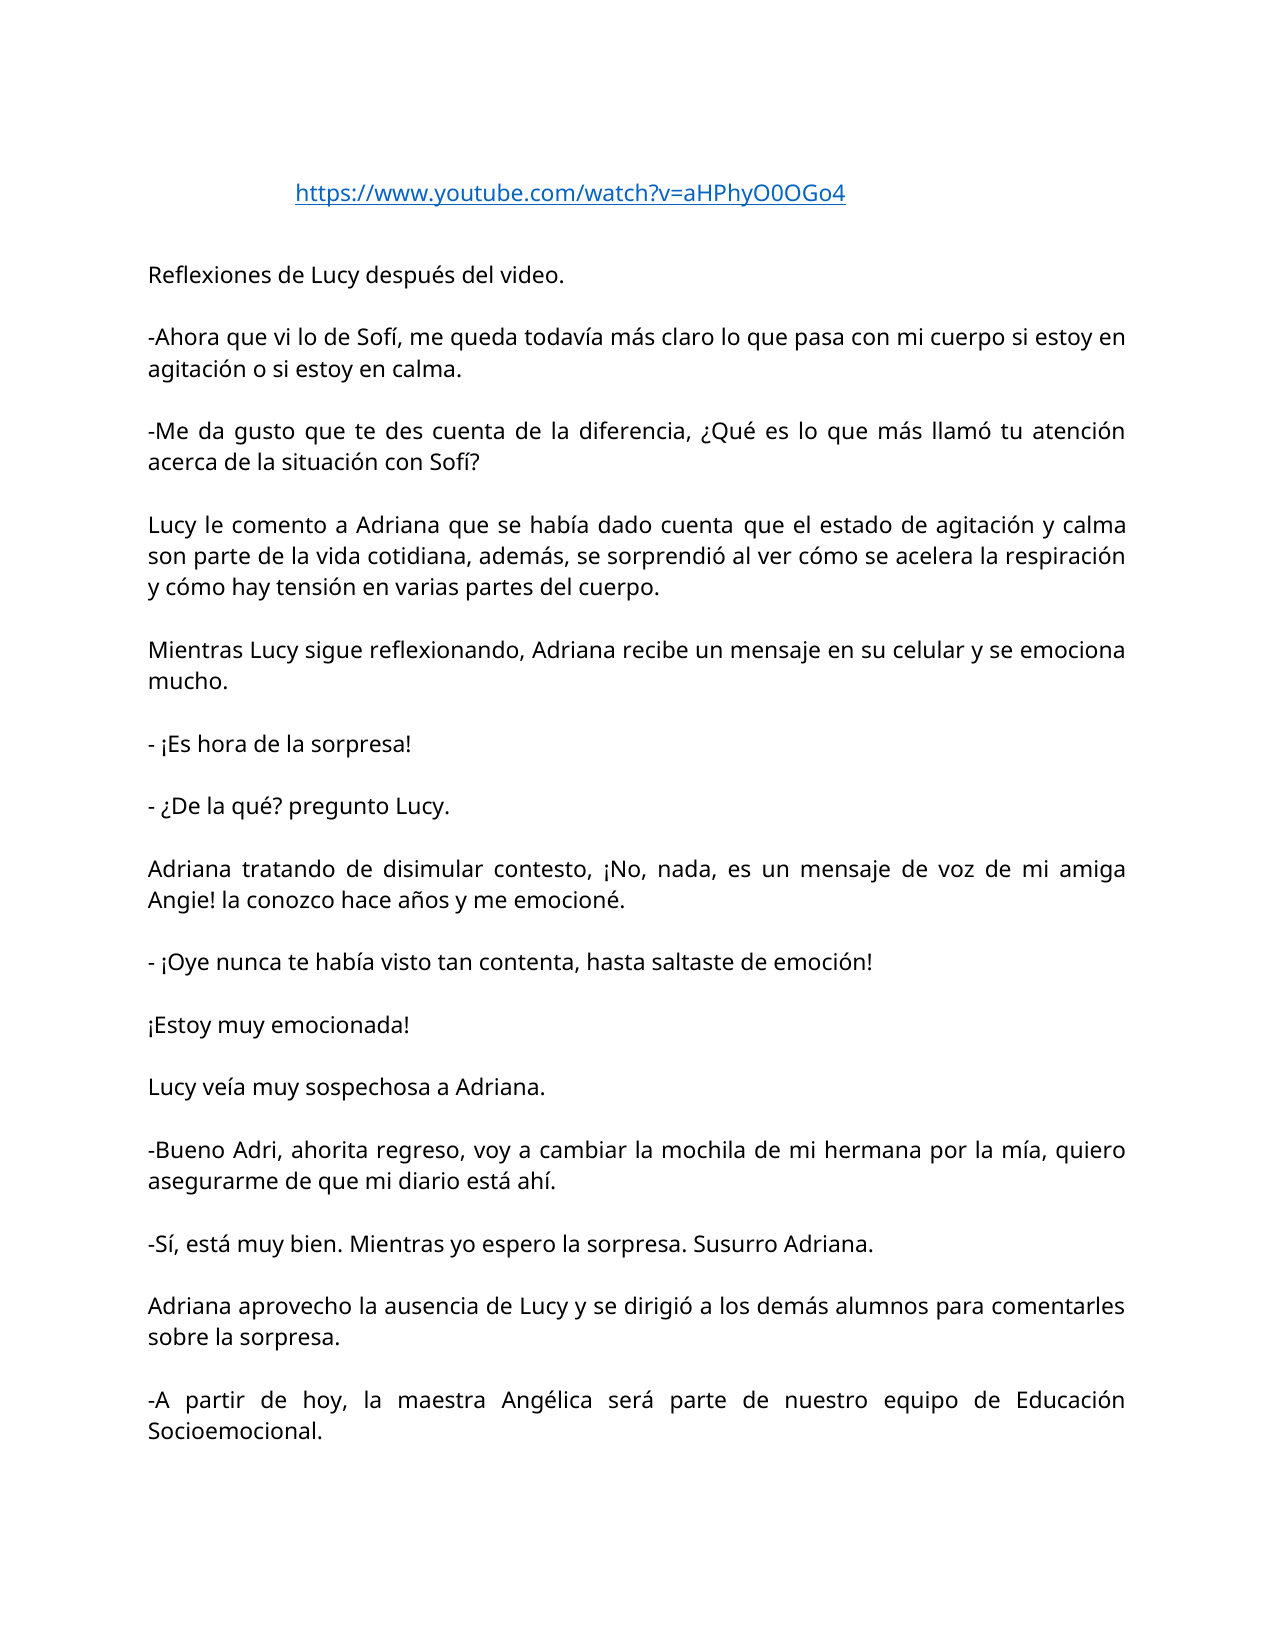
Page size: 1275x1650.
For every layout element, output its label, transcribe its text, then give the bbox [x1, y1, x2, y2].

text - ¿De la qué? pregunto Lucy. [148, 790, 1127, 821]
text Mientras Lucy sigue reflexionando, Adriana recibe un mensaje en su celular y se emociona mucho. [148, 634, 1127, 696]
text Lucy le comento a Adriana que se había dado cuenta que el estado de agitación y calma son parte de la vida cotidiana, además, se sorprendió al ver cómo se acelera la respiración y cómo hay tensión en varias partes del cuerpo. [148, 509, 1127, 603]
text -Me da gusto que te des cuenta de la diferencia, ¿Qué es lo que más llamó tu atención acerca de la situación con Sofí? [148, 415, 1127, 478]
text - ¡Oye nunca te había visto tan contenta, hasta saltaste de emoción! [148, 946, 1127, 978]
text -Sí, está muy bien. Mientras yo espero la sorpresa. Susurro Adriana. [148, 1228, 1127, 1259]
text Reflexiones de Lucy después del video. [148, 259, 1127, 290]
text Adriana tratando de disimular contesto, ¡No, nada, es un mensaje de voz de mi amiga Angie! la conozco hace años y me emocioné. [148, 853, 1127, 915]
text -Bueno Adri, ahorita regreso, voy a cambiar la mochila de mi hermana por la mía, quiero asegurarme de que mi diario está ahí. [148, 1134, 1127, 1196]
text Adriana aprovecho la ausencia de Lucy y se dirigió a los demás alumnos para comentarles sobre la sorpresa. [148, 1290, 1127, 1353]
text - ¡Es hora de la sorpresa! [148, 728, 1127, 759]
text -A partir de hoy, la maestra Angélica será parte de nuestro equipo de Educación Socioemocional. [148, 1384, 1127, 1446]
text ¡Estoy muy emocionada! [148, 1009, 1127, 1040]
text https://www.youtube.com/watch?v=aHPhyO0OGo4 [221, 177, 1127, 208]
text Lucy veía muy sospechosa a Adriana. [148, 1071, 1127, 1103]
text -Ahora que vi lo de Sofí, me queda todavía más claro lo que pasa con mi cuerpo si estoy en agitación o si estoy en calma. [148, 321, 1127, 384]
